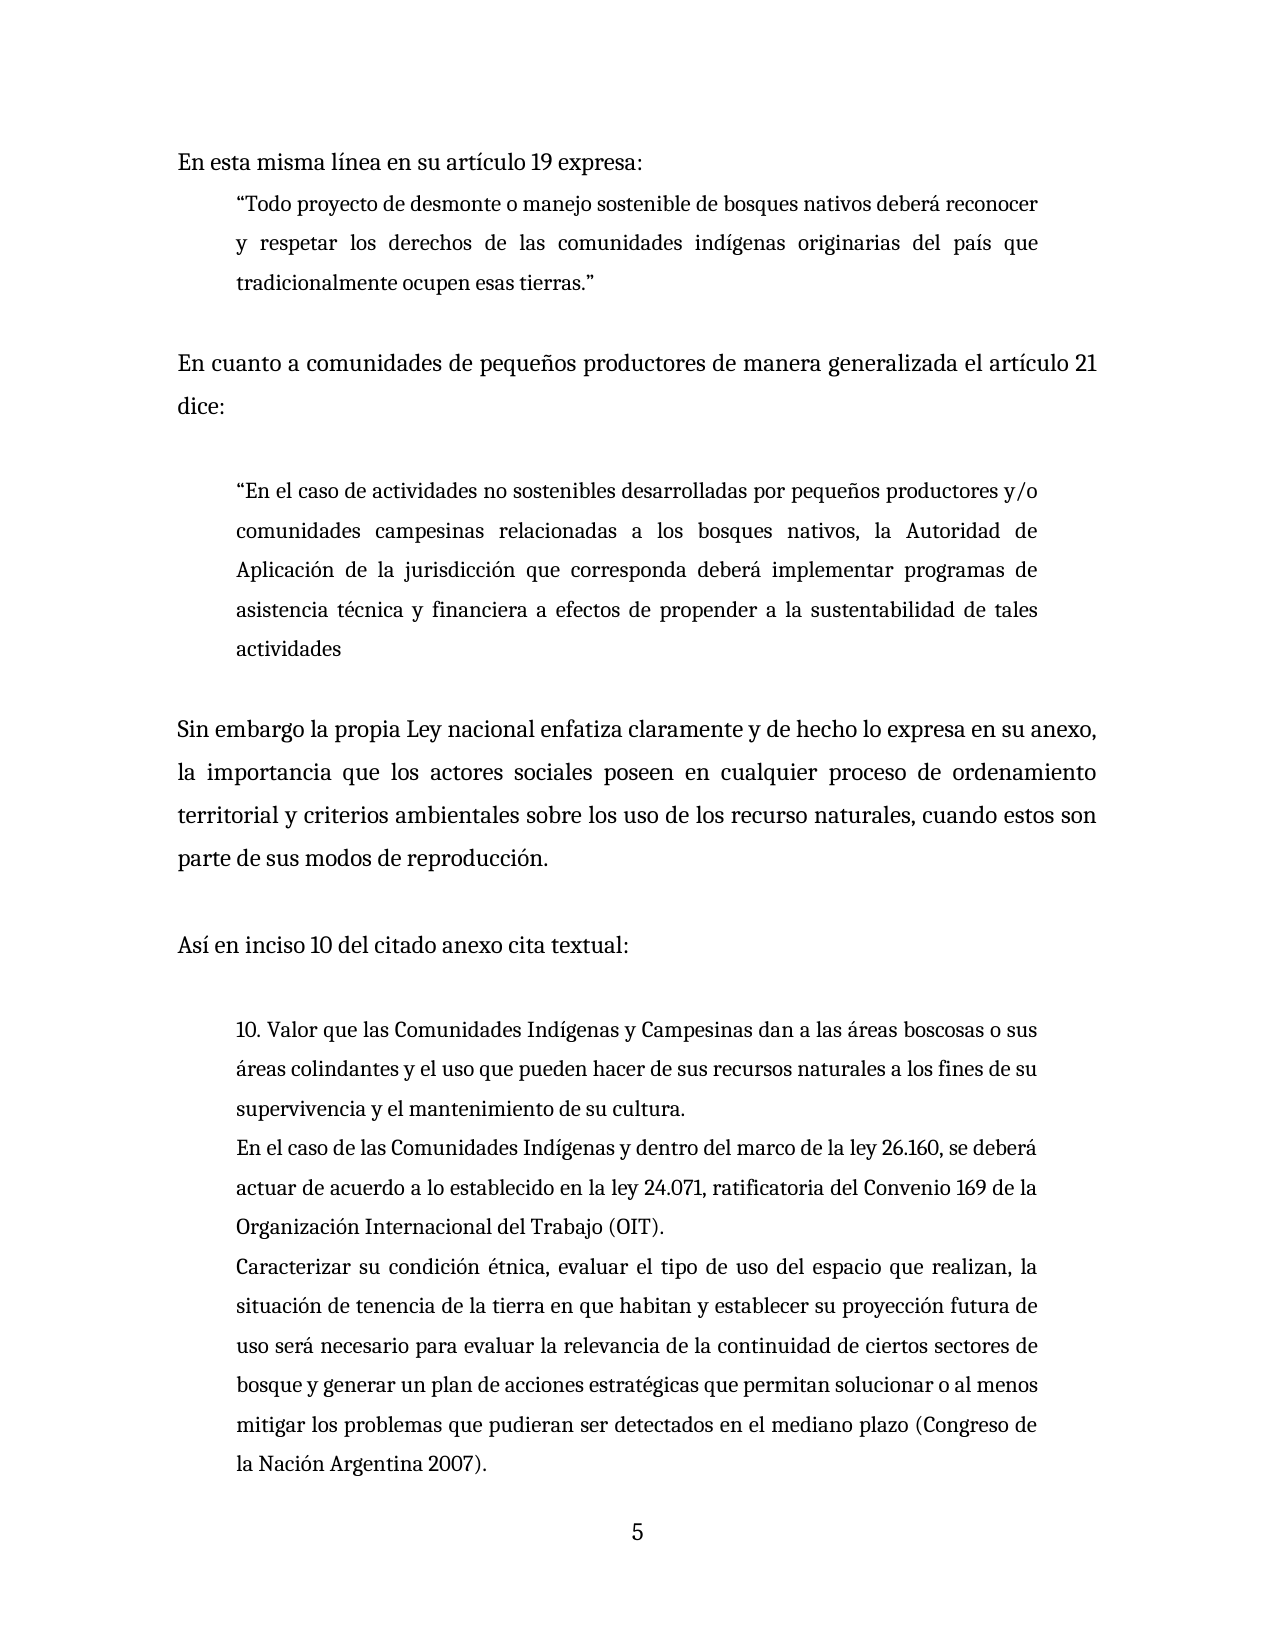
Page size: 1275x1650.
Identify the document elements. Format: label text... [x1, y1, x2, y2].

text En el caso de las Comunidades Indígenas y dentro del marco de la ley 26.160, se deberá actuar de acuerdo a lo establecido en la ley 24.071, ratificatoria del Convenio 169 de la Organización Internacional del Trabajo (OIT). [236, 1135, 1039, 1241]
text 10. Valor que las Comunidades Indígenas y Campesinas dan a las áreas boscosas o sus áreas colindantes y el uso que pueden hacer de sus recursos naturales a los fines de su supervivencia y el mantenimiento de su cultura. [236, 1017, 1039, 1122]
text “En el caso de actividades no sostenibles desarrolladas por pequeños productores y/o comunidades campesinas relacionadas a los bosques nativos, la Autoridad de Aplicación de la jurisdicción que corresponda deberá implementar programas de asistencia técnica y financiera a efectos de propender a la sustentabilidad de tales actividades [236, 478, 1039, 662]
text Sin embargo la propia Ley nacional enfatiza claramente y de hecho lo expresa en su anexo, la importancia que los actores sociales poseen en cualquier proceso de ordenamiento territorial y criterios ambientales sobre los uso de los recurso naturales, cuando estos son parte de sus modos de reproducción. [177, 715, 1098, 873]
text Así en inciso 10 del citado anexo cita textual: [177, 931, 1098, 959]
text “Todo proyecto de desmonte o manejo sostenible de bosques nativos deberá reconocer y respetar los derechos de las comunidades indígenas originarias del país que tradicionalmente ocupen esas tierras.” [236, 191, 1039, 296]
text En esta misma línea en su artículo 19 expresa: [177, 148, 1098, 176]
text Caracterizar su condición étnica, evaluar el tipo de uso del espacio que realizan, la situación de tenencia de la tierra en que habitan y establecer su proyección futura de uso será necesario para evaluar la relevancia de la continuidad de ciertos sectores de bosque y generar un plan de acciones estratégicas que permitan solucionar o al menos mitigar los problemas que pudieran ser detectados en el mediano plazo (Congreso de la Nación Argentina 2007). [236, 1254, 1039, 1477]
text En cuanto a comunidades de pequeños productores de manera generalizada el artículo 21 dice: [177, 349, 1098, 421]
